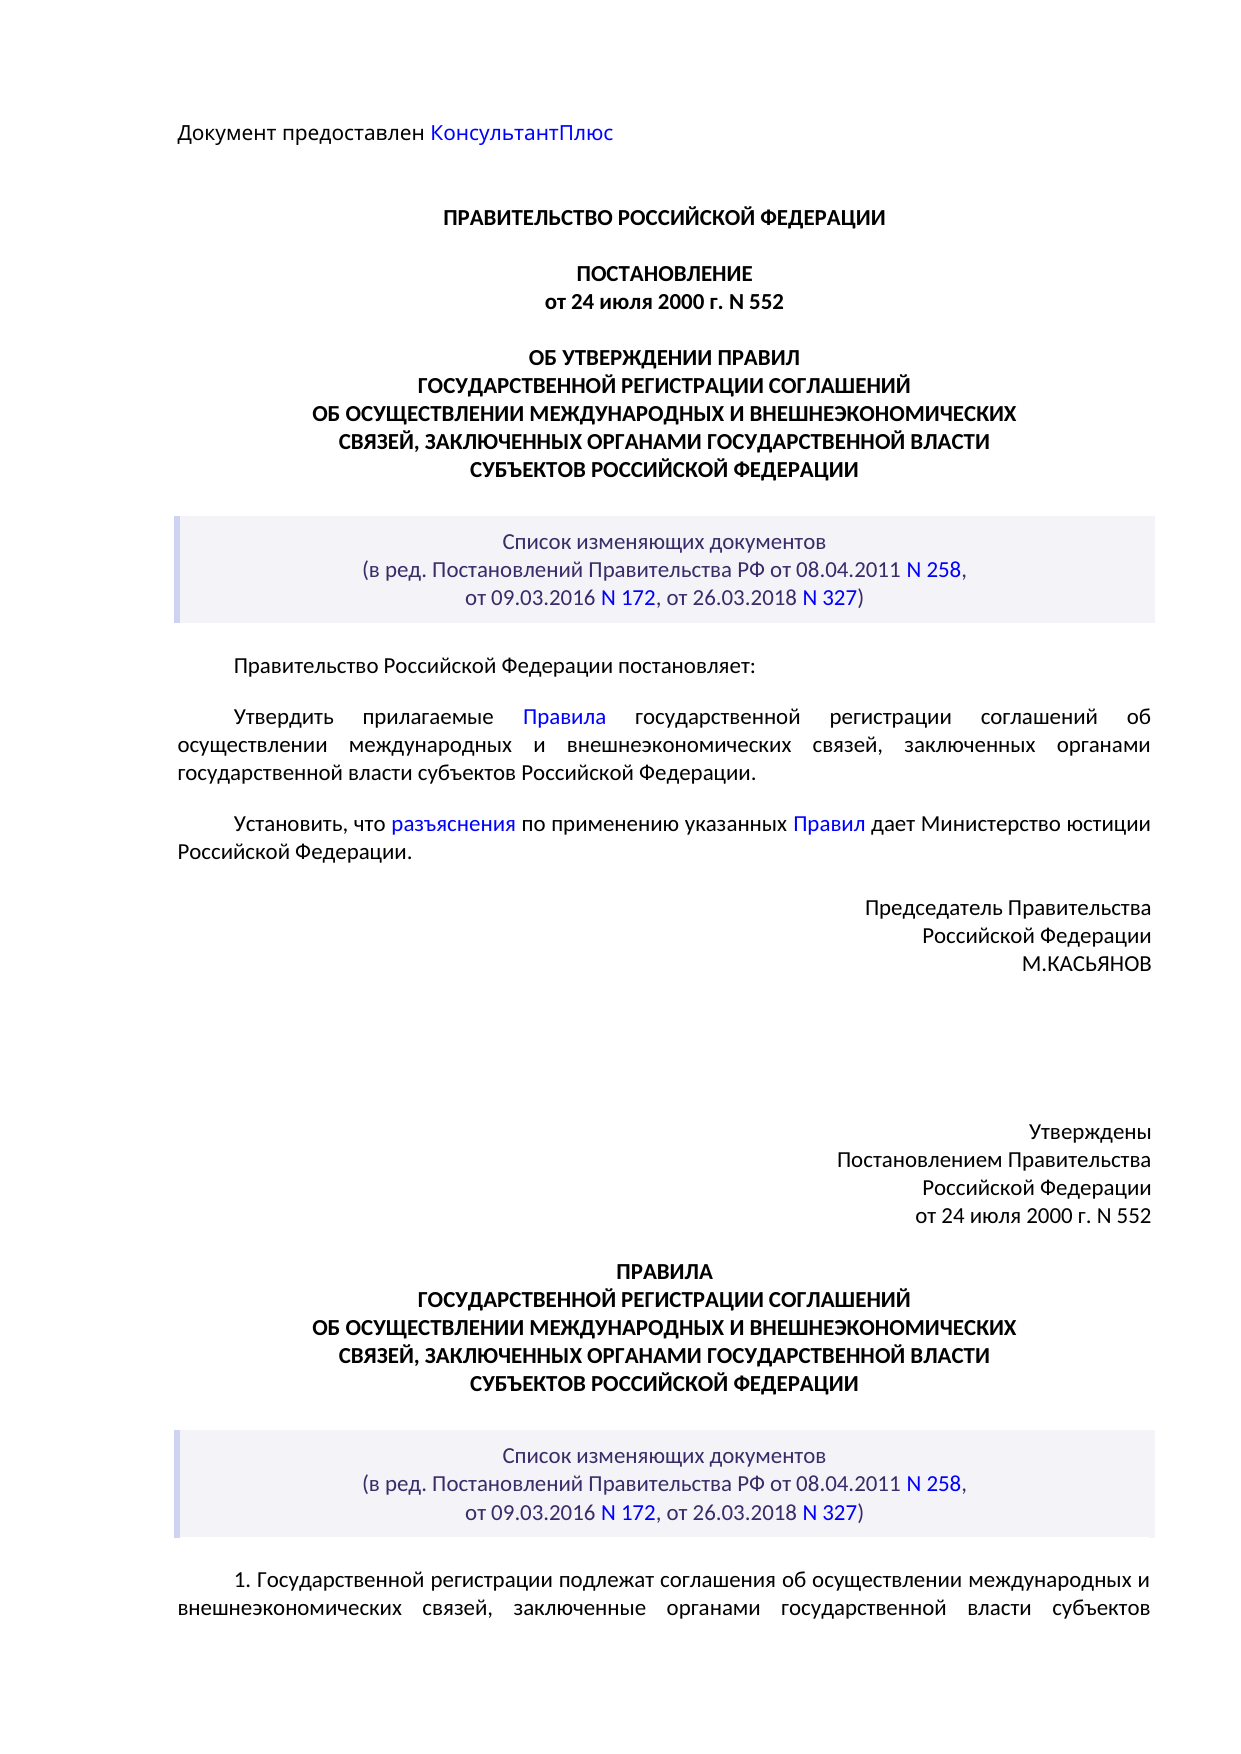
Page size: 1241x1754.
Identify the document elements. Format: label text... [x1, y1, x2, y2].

title ПОСТАНОВЛЕНИЕ [177, 259, 1152, 287]
title ПРАВИЛА [177, 1257, 1152, 1285]
text Российской Федерации [177, 921, 1152, 949]
title ГОСУДАРСТВЕННОЙ РЕГИСТРАЦИИ СОГЛАШЕНИЙ [177, 1285, 1152, 1313]
title СУБЪЕКТОВ РОССИЙСКОЙ ФЕДЕРАЦИИ [177, 455, 1152, 483]
title СВЯЗЕЙ, ЗАКЛЮЧЕННЫХ ОРГАНАМИ ГОСУДАРСТВЕННОЙ ВЛАСТИ [177, 427, 1152, 455]
title ГОСУДАРСТВЕННОЙ РЕГИСТРАЦИИ СОГЛАШЕНИЙ [177, 371, 1152, 399]
text Председатель Правительства [177, 893, 1152, 921]
title от 24 июля 2000 г. N 552 [177, 287, 1152, 315]
title СВЯЗЕЙ, ЗАКЛЮЧЕННЫХ ОРГАНАМИ ГОСУДАРСТВЕННОЙ ВЛАСТИ [177, 1341, 1152, 1369]
title ОБ ОСУЩЕСТВЛЕНИИ МЕЖДУНАРОДНЫХ И ВНЕШНЕЭКОНОМИЧЕСКИХ [177, 399, 1152, 427]
text Установить, что разъяснения по применению указанных Правил дает Министерство юстиции Российской Федерации. [177, 809, 1152, 865]
text М.КАСЬЯНОВ [177, 949, 1152, 977]
table_header Список изменяющих документов (в ред. Постановлений Правительства РФ от 08.04.2011 N 258, от 09.03.2016 N 172, от 26.03.2018 N 327) [180, 1430, 1149, 1537]
title Документ предоставлен КонсультантПлюс [177, 118, 1152, 175]
title ПРАВИТЕЛЬСТВО РОССИЙСКОЙ ФЕДЕРАЦИИ [177, 203, 1152, 231]
text Российской Федерации [177, 1173, 1152, 1201]
text Утвердить прилагаемые Правила государственной регистрации соглашений об осуществлении международных и внешнеэкономических связей, заключенных органами государственной власти субъектов Российской Федерации. [177, 702, 1152, 786]
title СУБЪЕКТОВ РОССИЙСКОЙ ФЕДЕРАЦИИ [177, 1369, 1152, 1397]
text Правительство Российской Федерации постановляет: [177, 651, 1152, 679]
text Постановлением Правительства [177, 1145, 1152, 1173]
text Утверждены [177, 1117, 1152, 1145]
title ОБ УТВЕРЖДЕНИИ ПРАВИЛ [177, 343, 1152, 371]
table_header Список изменяющих документов (в ред. Постановлений Правительства РФ от 08.04.2011 N 258, от 09.03.2016 N 172, от 26.03.2018 N 327) [180, 516, 1149, 623]
title ОБ ОСУЩЕСТВЛЕНИИ МЕЖДУНАРОДНЫХ И ВНЕШНЕЭКОНОМИЧЕСКИХ [177, 1313, 1152, 1341]
text от 24 июля 2000 г. N 552 [177, 1201, 1152, 1229]
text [177, 1565, 1152, 1621]
